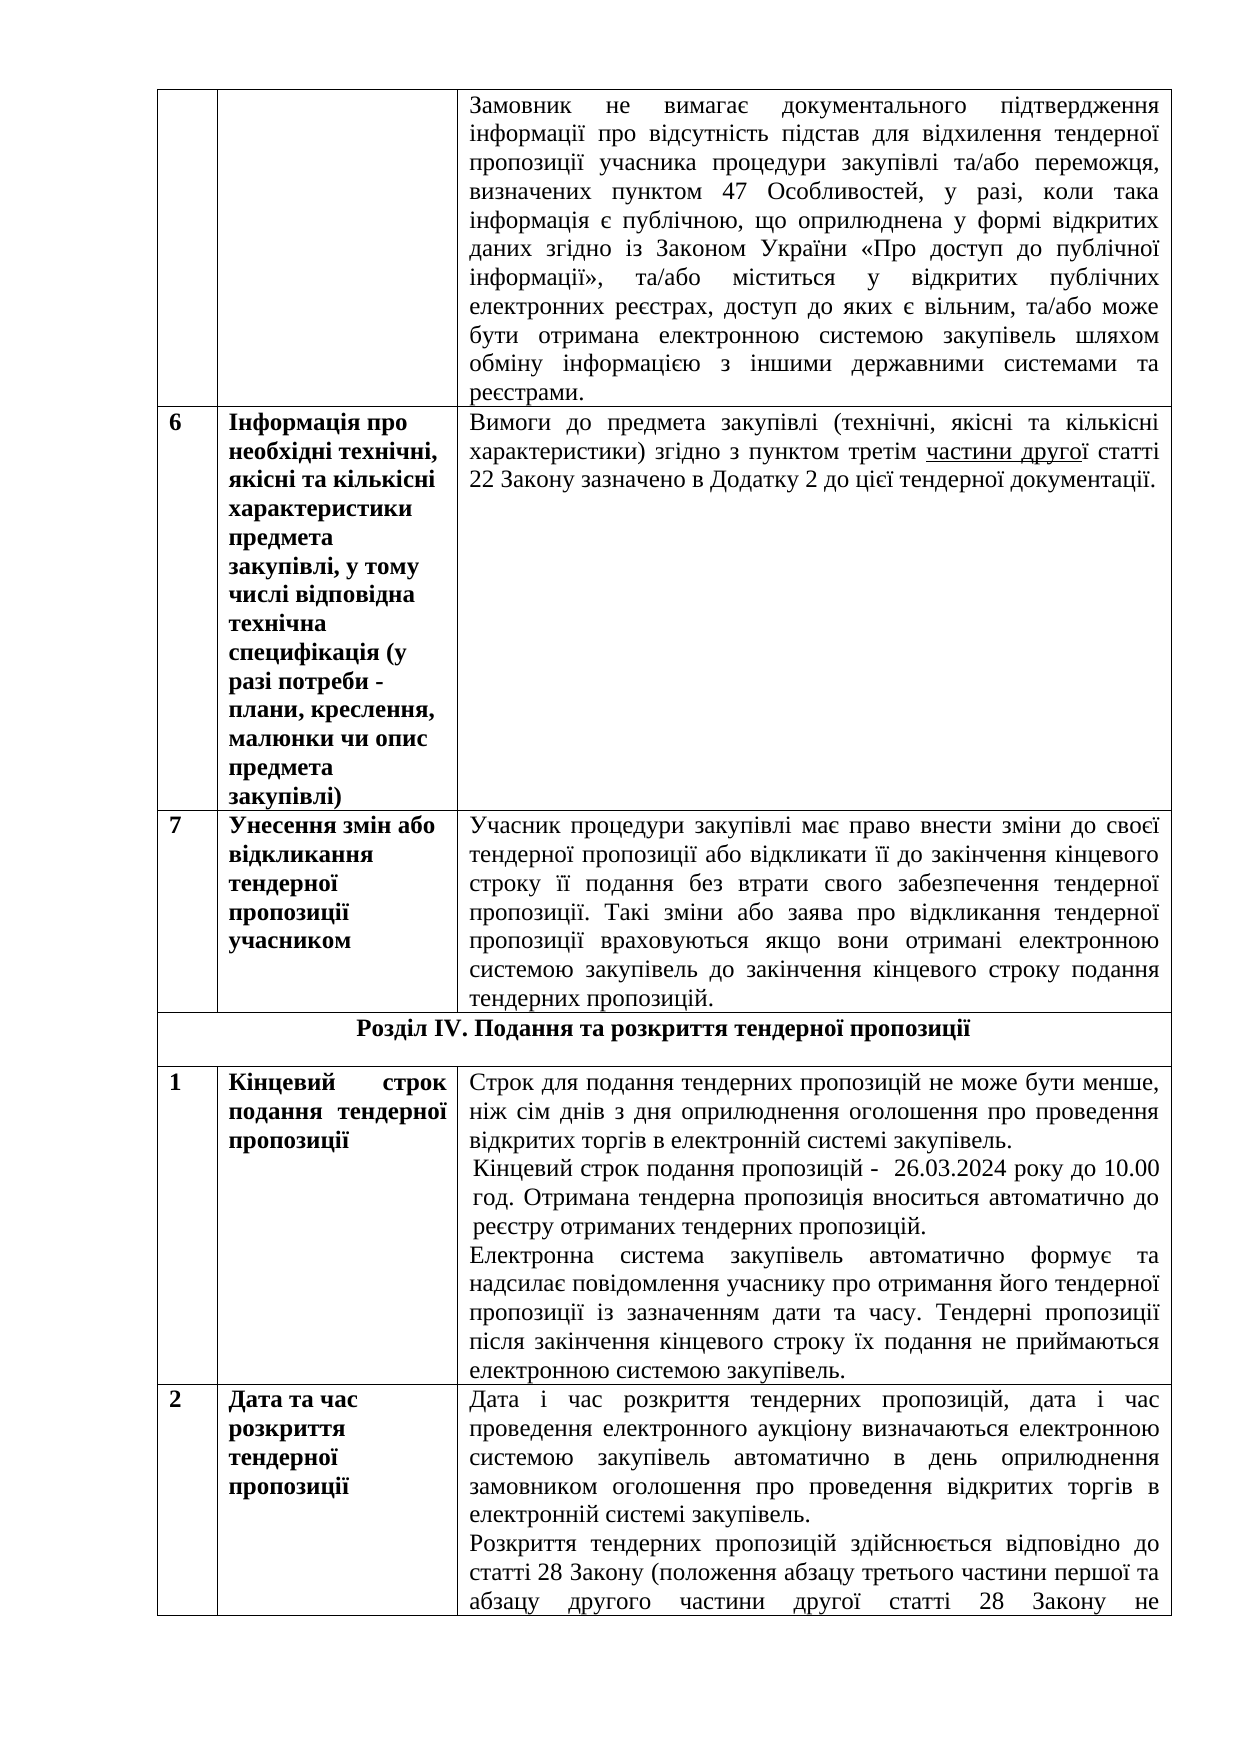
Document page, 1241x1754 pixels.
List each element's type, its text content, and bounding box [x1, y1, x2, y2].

table_cell 5 [158, 90, 217, 406]
table_cell Строк для подання тендерних пропозицій не може бути менше, ніж сім днів з дня оприлюднення оголошення про проведення відкритих торгів в електронній системі закупівель. Кінцевий строк подання пропозицій - 26.03.2024 року до 10.00 год. Отримана тендерна пропозиція вноситься автоматично до реєстру отриманих тендерних пропозицій. Електронна система закупівель автоматично формує та надсилає повідомлення учаснику про отримання його тендерної пропозиції із зазначенням дати та часу. Тендерні пропозиції після закінчення кінцевого строку їх подання не приймаються електронною системою закупівель. [458, 1067, 1171, 1383]
table_cell 6 [158, 407, 217, 809]
table_cell Інформація про необхідні технічні, якісні та кількісні характеристики предмета закупівлі, у тому числі відповідна технічна специфікація (у разі потреби - плани, креслення, малюнки чи опис предмета закупівлі) [218, 407, 457, 809]
table_cell 2 [158, 1385, 217, 1614]
table_cell 7 [158, 811, 217, 1012]
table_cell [218, 90, 457, 406]
table_cell Розділ IV. Подання та розкриття тендерної пропозиції [158, 1013, 1171, 1066]
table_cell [458, 1385, 1171, 1614]
table_cell Унесення змін або відкликання тендерної пропозиції учасником [218, 811, 457, 1012]
table_cell Кінцевий строк подання тендерної пропозиції [218, 1067, 457, 1383]
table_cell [458, 90, 1171, 406]
table_cell Учасник процедури закупівлі має право внести зміни до своєї тендерної пропозиції або відкликати її до закінчення кінцевого строку її подання без втрати свого забезпечення тендерної пропозиції. Такі зміни або заява про відкликання тендерної пропозиції враховуються якщо вони отримані електронною системою закупівель до закінчення кінцевого строку подання тендерних пропозицій. [458, 811, 1171, 1012]
table_cell 1 [158, 1067, 217, 1383]
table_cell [218, 1385, 457, 1614]
table_cell Вимоги до предмета закупівлі (технічні, якісні та кількісні характеристики) згідно з пунктом третім частини другої статті 22 Закону зазначено в Додатку 2 до цієї тендерної документації. [458, 407, 1171, 809]
